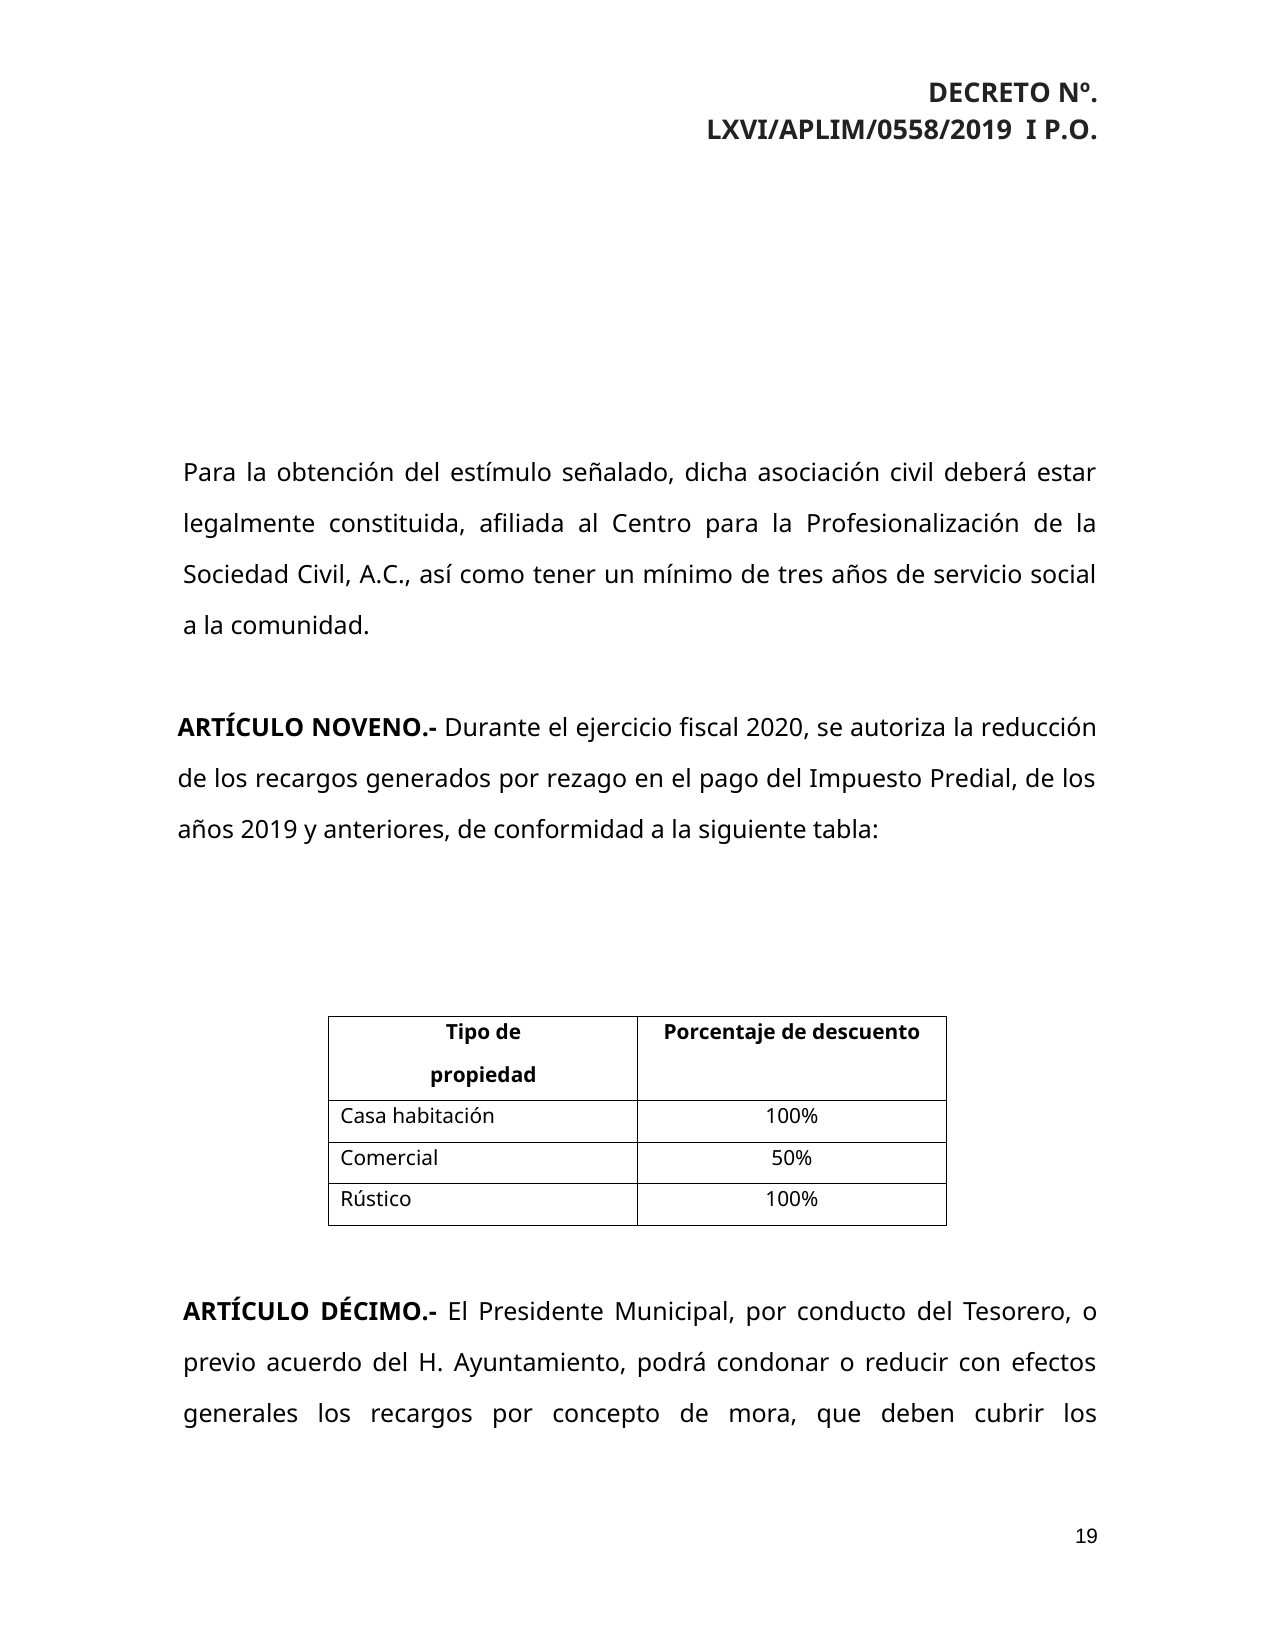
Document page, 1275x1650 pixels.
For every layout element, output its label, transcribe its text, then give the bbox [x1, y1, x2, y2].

table_cell Rústico [329, 1184, 637, 1225]
text Para la obtención del estímulo señalado, dicha asociación civil deberá estar legalmente constituida, afiliada al Centro para la Profesionalización de la Sociedad Civil, A.C., así como tener un mínimo de tres años de servicio social a la comunidad. [183, 455, 1098, 642]
table_cell 100% [638, 1101, 946, 1142]
table_header Tipo de propiedad [329, 1017, 637, 1100]
table_cell Casa habitación [329, 1101, 637, 1142]
text ARTÍCULO NOVENO.- Durante el ejercicio fiscal 2020, se autoriza la reducción de los recargos generados por rezago en el pago del Impuesto Predial, de los años 2019 y anteriores, de conformidad a la siguiente tabla: [177, 710, 1098, 846]
table_cell 50% [638, 1143, 946, 1183]
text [183, 1294, 1098, 1430]
table_cell Comercial [329, 1143, 637, 1183]
table_header Porcentaje de descuento [638, 1017, 946, 1100]
table_cell 100% [638, 1184, 946, 1225]
